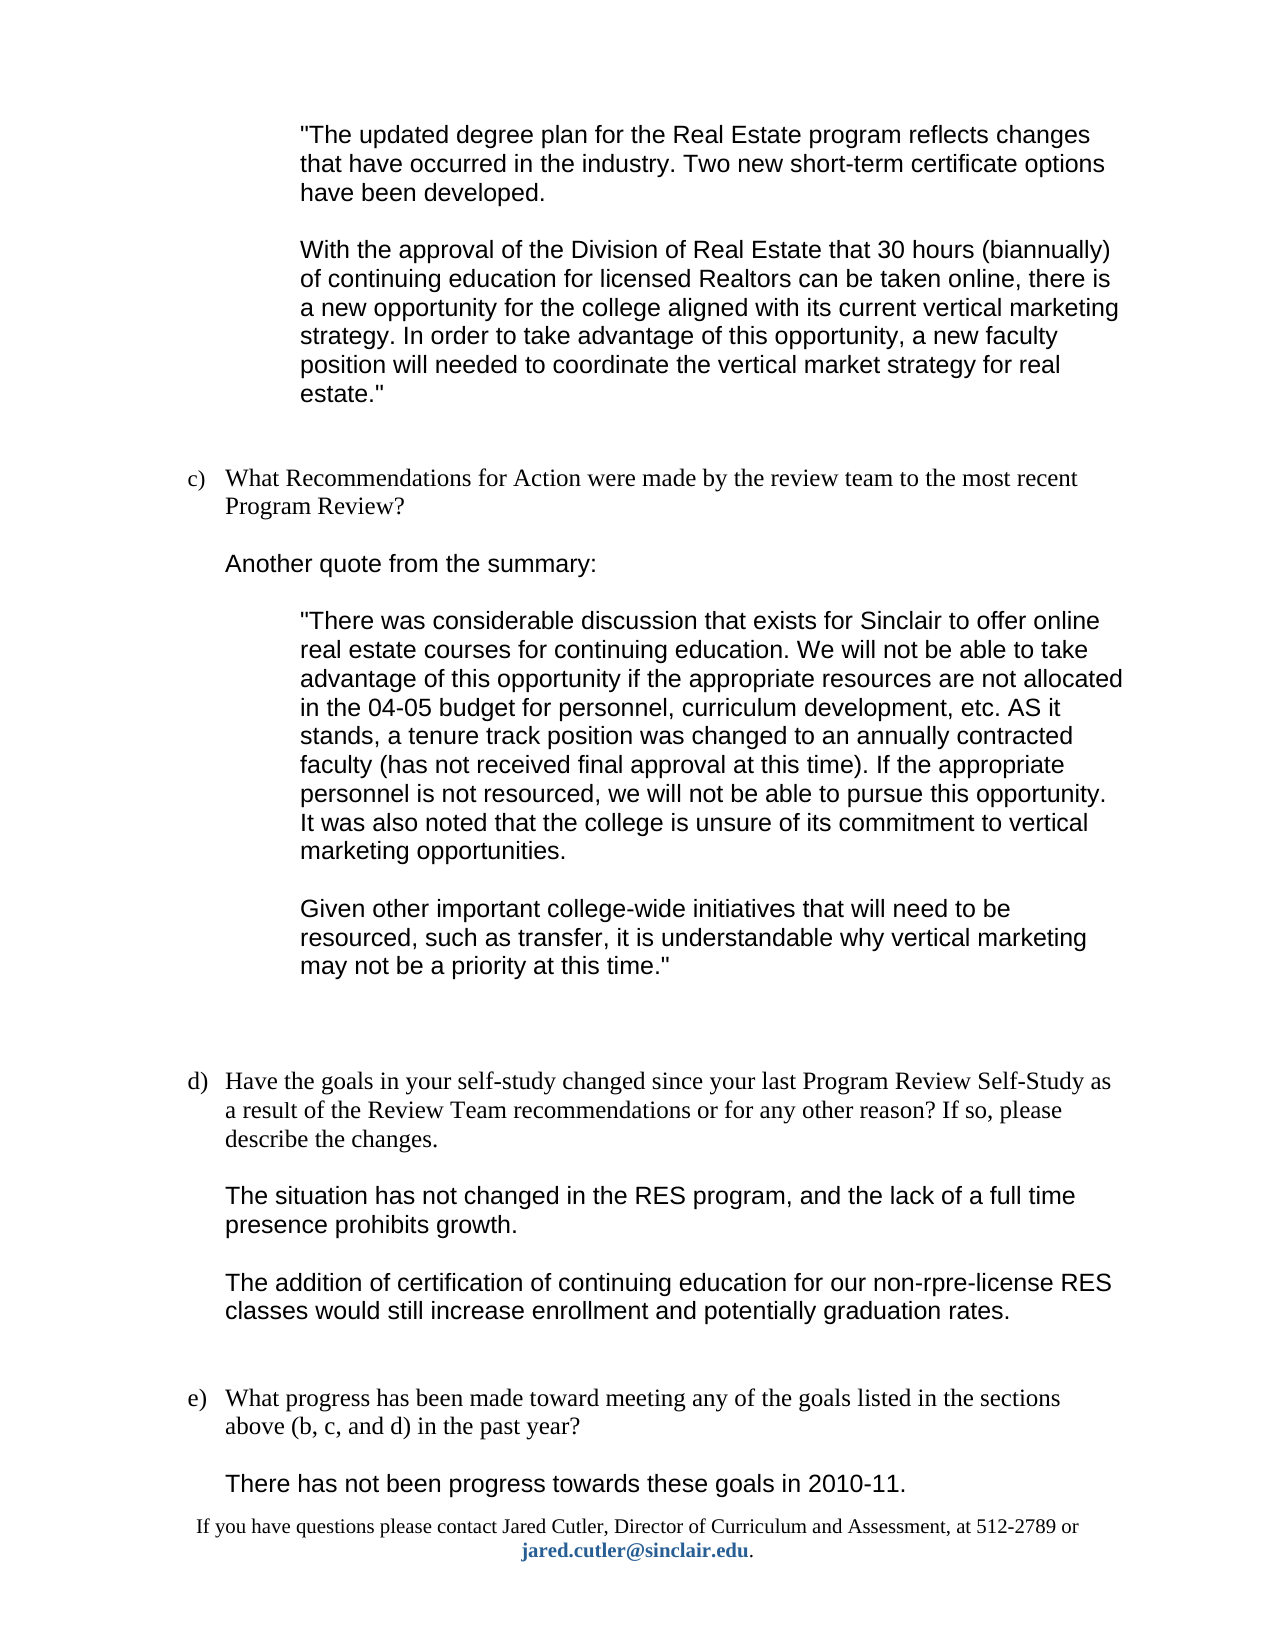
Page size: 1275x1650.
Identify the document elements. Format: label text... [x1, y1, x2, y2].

text There has not been progress towards these goals in 2010-11. [225, 1469, 1125, 1498]
list Another quote from the summary: [225, 549, 1125, 578]
list What progress has been made toward meeting any of the goals listed in the sections above (b, c, and d) in the past year? [187, 1383, 1125, 1440]
list "The updated degree plan for the Real Estate program reflects changes that have occurred in the industry. Two new short-term certificate options have been developed. [300, 120, 1125, 206]
list "There was considerable discussion that exists for Sinclair to offer online real estate courses for continuing education. We will not be able to take advantage of this opportunity if the appropriate resources are not allocated in the 04-05 budget for personnel, curriculum development, etc. AS it stands, a tenure track position was changed to an annually contracted faculty (has not received final approval at this time). If the appropriate personnel is not resourced, we will not be able to pursue this opportunity. It was also noted that the college is unsure of its commitment to vertical marketing opportunities. [300, 606, 1125, 865]
list Given other important college-wide initiatives that will need to be resourced, such as transfer, it is understandable why vertical marketing may not be a priority at this time." [300, 894, 1125, 980]
list With the approval of the Division of Real Estate that 30 hours (biannually) of continuing education for licensed Realtors can be taken online, there is a new opportunity for the college aligned with its current vertical marketing strategy. In order to take advantage of this opportunity, a new faculty position will needed to coordinate the vertical market strategy for real estate." [300, 235, 1125, 407]
list Have the goals in your self-study changed since your last Program Review Self-Study as a result of the Review Team recommendations or for any other reason? If so, please describe the changes. [187, 1066, 1125, 1153]
list The addition of certification of continuing education for our non-rpre-license RES classes would still increase enrollment and potentially graduation rates. [225, 1268, 1125, 1325]
list The situation has not changed in the RES program, and the lack of a full time presence prohibits growth. [225, 1181, 1125, 1239]
list What Recommendations for Action were made by the review team to the most recent Program Review? [187, 463, 1125, 520]
